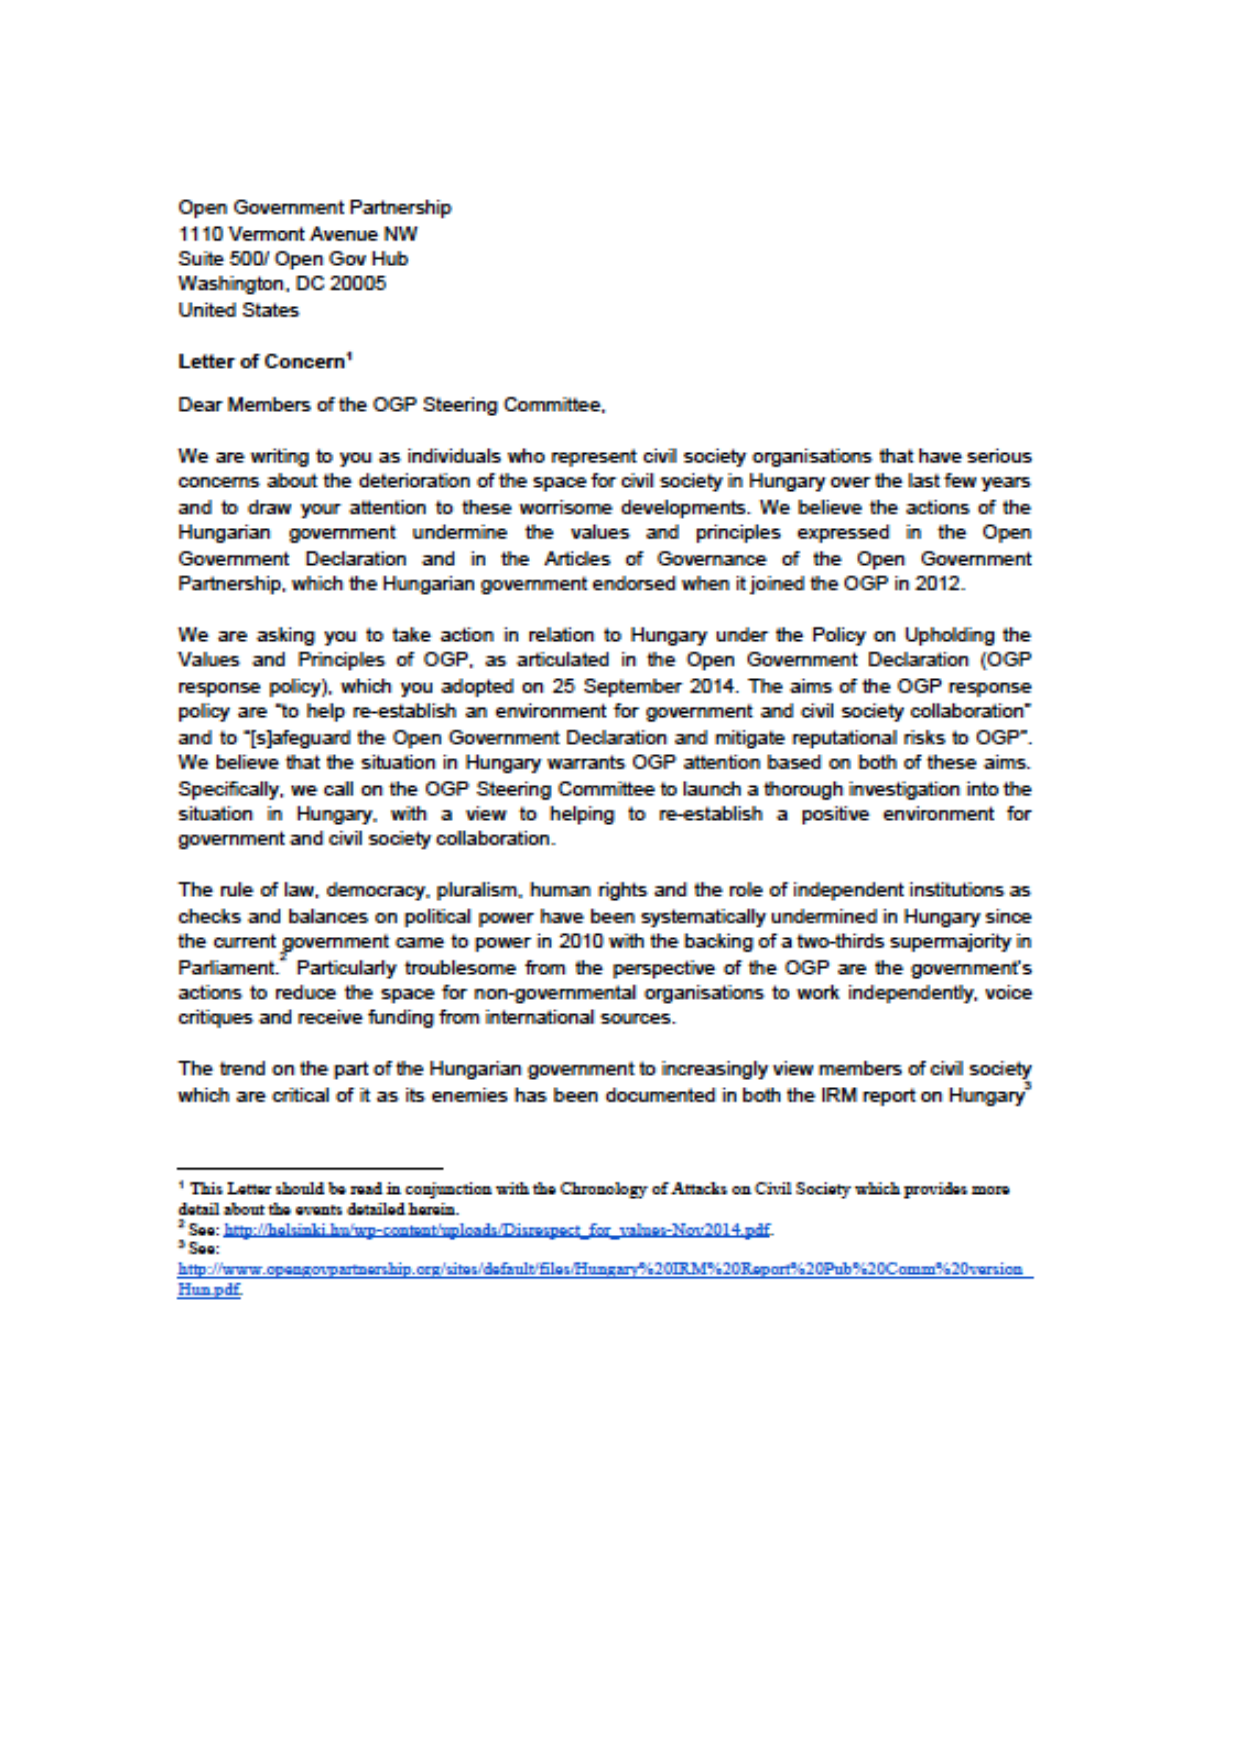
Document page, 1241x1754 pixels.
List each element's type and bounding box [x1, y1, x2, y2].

picture [118, 118, 1094, 1382]
